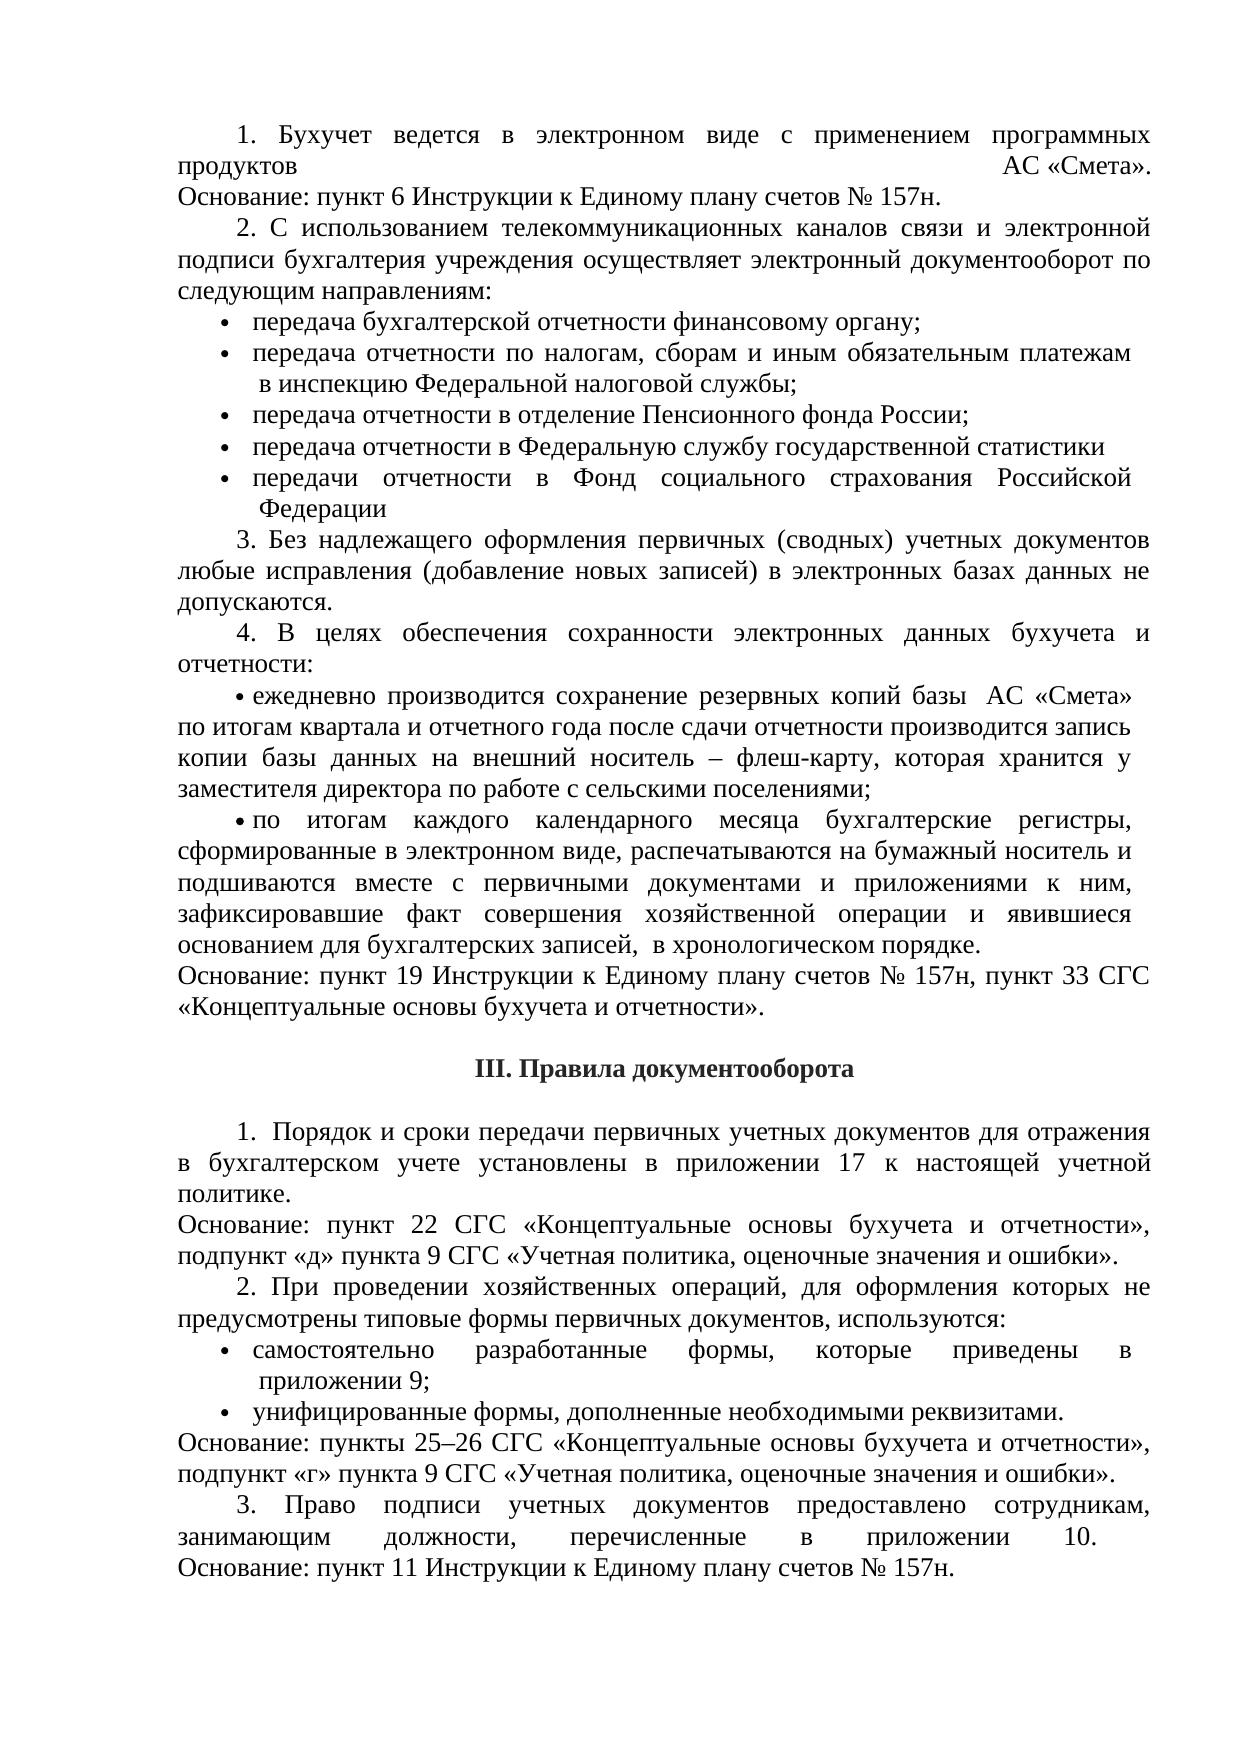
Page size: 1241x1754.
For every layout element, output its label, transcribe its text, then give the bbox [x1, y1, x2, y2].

text 1. Бухучет ведется в электронном виде с применением программных продуктов АС «Смета». Основание: пункт 6 Инструкции к Единому плану счетов № 157н. [177, 118, 1152, 212]
text 4. В целях обеспечения сохранности электронных данных бухучета и отчетности: [177, 616, 1152, 679]
list передача отчетности по налогам, сборам и иным обязательным платежам в инспекцию Федеральной налоговой службы; [221, 336, 1133, 398]
text 2. При проведении хозяйственных операций, для оформления которых не предусмотрены типовые формы первичных документов, используются: [177, 1271, 1152, 1333]
text 3. Право подписи учетных документов предоставлено сотрудникам, занимающим должности, перечисленные в приложении 10. Основание: пункт 11 Инструкции к Единому плану счетов № 157н. [177, 1488, 1152, 1582]
list передачи отчетности в Фонд социального страхования Российской Федерации [221, 461, 1133, 523]
list передача отчетности в Федеральную службу государственной статистики [221, 429, 1133, 461]
text III. Правила документооборота [177, 1052, 1152, 1084]
text Основание: пункты 25–26 СГС «Концептуальные основы бухучета и отчетности», подпункт «г» пункта 9 СГС «Учетная политика, оценочные значения и ошибки». [177, 1426, 1152, 1488]
list унифицированные формы, дополненные необходимыми реквизитами. [221, 1395, 1133, 1426]
list ежедневно производится сохранение резервных копий базы АС «Смета» по итогам квартала и отчетного года после сдачи отчетности производится запись копии базы данных на внешний носитель – флеш-карту, которая хранится у заместителя директора по работе с сельскими поселениями; [177, 679, 1133, 803]
list передача бухгалтерской отчетности финансовому органу; [221, 305, 1133, 336]
list передача отчетности в отделение Пенсионного фонда России; [221, 398, 1133, 429]
text 3. Без надлежащего оформления первичных (сводных) учетных документов любые исправления (добавление новых записей) в электронных базах данных не допускаются. [177, 523, 1152, 616]
list по итогам каждого календарного месяца бухгалтерские регистры, сформированные в электронном виде, распечатываются на бумажный носитель и подшиваются вместе с первичными документами и приложениями к ним, зафиксировавшие факт совершения хозяйственной операции и явившиеся основанием для бухгалтерских записей, в хронологическом порядке. [177, 803, 1133, 959]
text 1. Порядок и сроки передачи первичных учетных документов для отражения в бухгалтерском учете установлены в приложении 17 к настоящей учетной политике. Основание: пункт 22 СГС «Концептуальные основы бухучета и отчетности», подпункт «д» пункта 9 СГС «Учетная политика, оценочные значения и ошибки». [177, 1115, 1152, 1271]
list самостоятельно разработанные формы, которые приведены в приложении 9; [221, 1333, 1133, 1395]
text Основание: пункт 19 Инструкции к Единому плану счетов № 157н, пункт 33 СГС «Концептуальные основы бухучета и отчетности». [177, 959, 1152, 1021]
text 2. С использованием телекоммуникационных каналов связи и электронной подписи бухгалтерия учреждения осуществляет электронный документооборот по следующим направлениям: [177, 212, 1152, 305]
